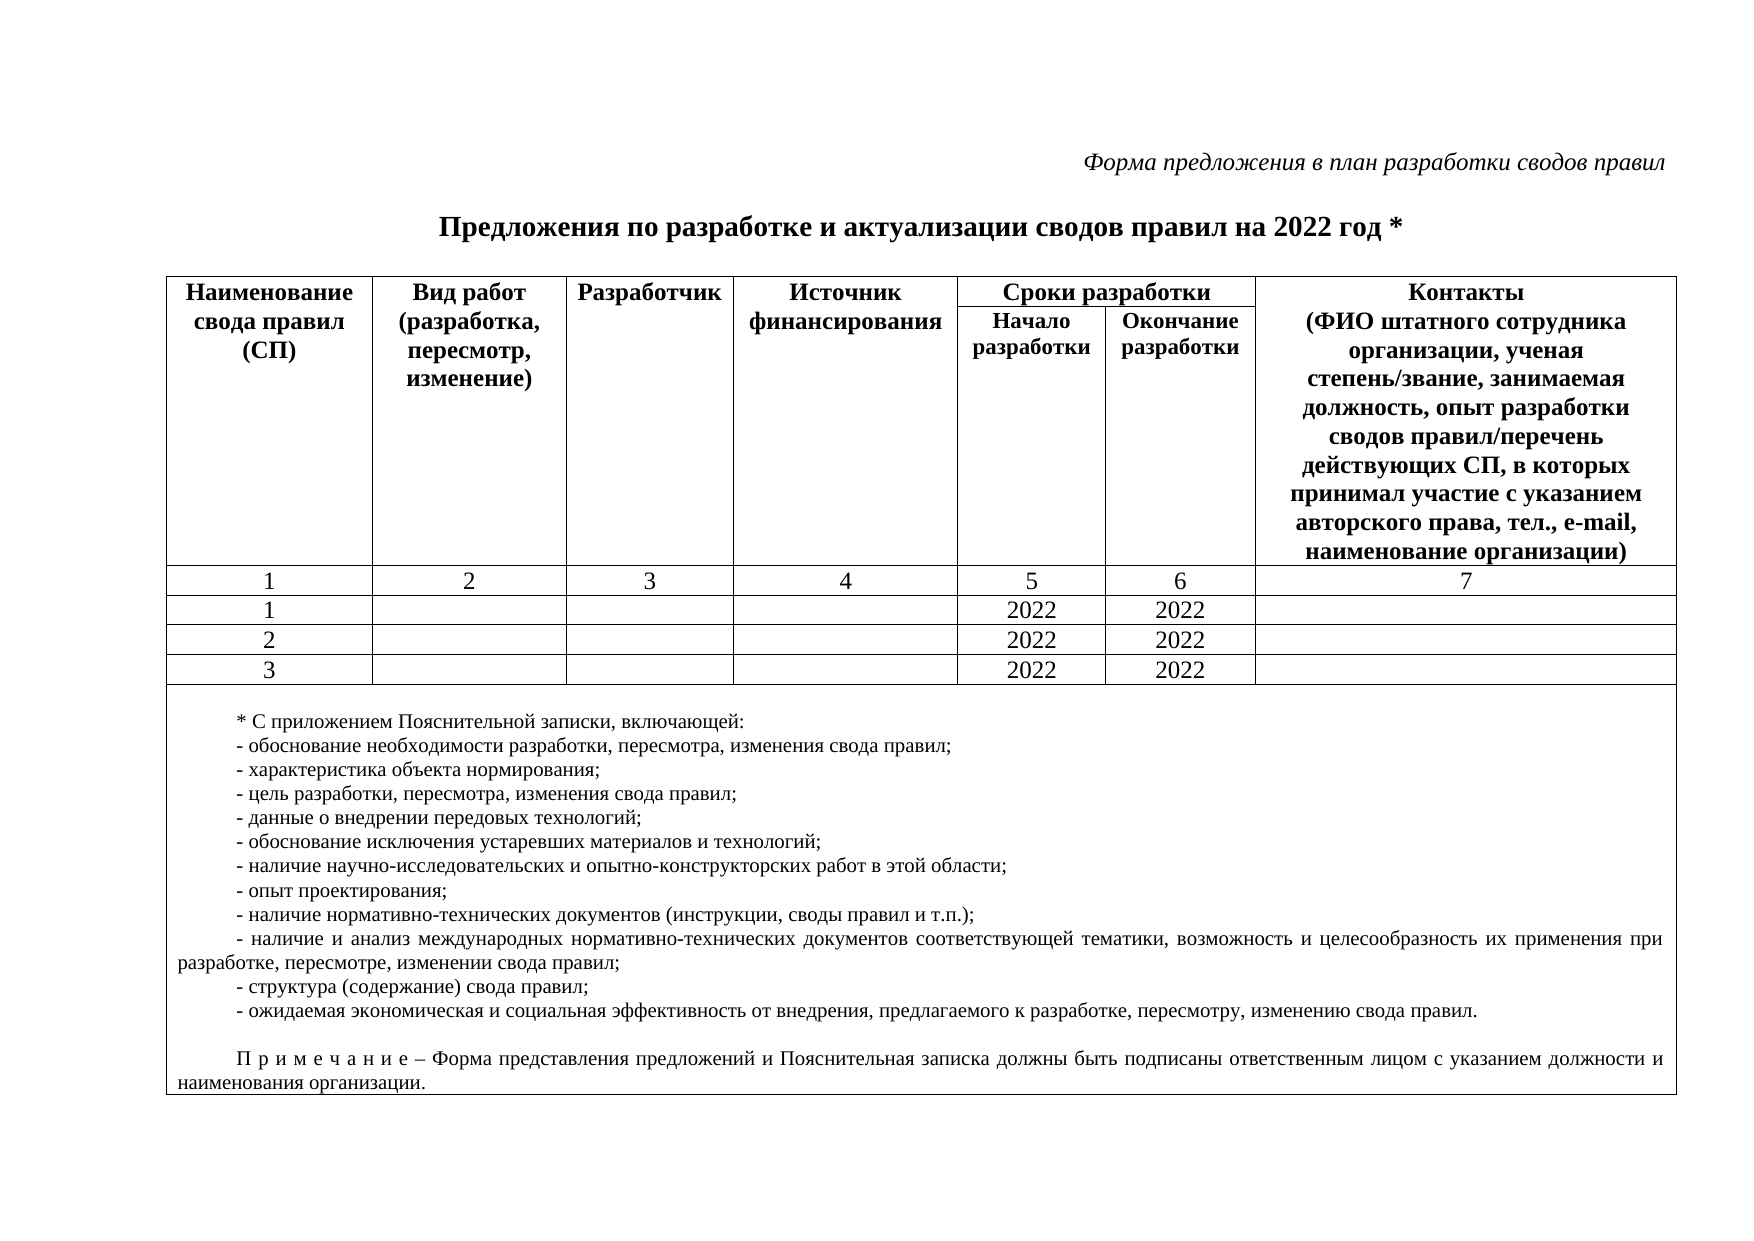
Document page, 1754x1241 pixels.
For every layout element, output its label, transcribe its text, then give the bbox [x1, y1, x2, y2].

table_header Вид работ (разработка, пересмотр, изменение) [373, 277, 566, 565]
table_cell [734, 655, 957, 684]
table_cell 1 [167, 596, 372, 624]
table_cell 1 [167, 566, 372, 594]
table_cell 2022 [958, 596, 1105, 624]
text Предложения по разработке и актуализации сводов правил на 2022 год * [177, 209, 1665, 243]
table_cell 2022 [1106, 655, 1255, 684]
table_header Разработчик [567, 277, 733, 565]
text Форма предложения в план разработки сводов правил [177, 147, 1665, 176]
table_cell 6 [1106, 566, 1255, 594]
table_cell [1256, 596, 1676, 624]
table_cell Начало разработки [958, 307, 1105, 565]
table_header Источник финансирования [734, 277, 957, 565]
table_cell 2022 [1106, 596, 1255, 624]
table_cell 3 [167, 655, 372, 684]
table_cell [373, 625, 566, 654]
table_cell [567, 655, 733, 684]
table_cell 2 [373, 566, 566, 594]
table_cell 5 [958, 566, 1105, 594]
table_cell [373, 655, 566, 684]
table_cell 2 [167, 625, 372, 654]
table_header Сроки разработки [958, 277, 1255, 306]
table_cell [567, 596, 733, 624]
table_cell [1256, 625, 1676, 654]
table_cell [734, 625, 957, 654]
table_cell 4 [734, 566, 957, 594]
table_cell [567, 625, 733, 654]
table_header Контакты (ФИО штатного сотрудника организации, ученая степень/звание, занимаемая должность, опыт разработки сводов правил/перечень действующих СП, в которых принимал участие с указанием авторского права, тел., e-mail, наименование организации) [1256, 277, 1676, 565]
table_header Наименование свода правил (СП) [167, 277, 372, 565]
table_cell 2022 [1106, 625, 1255, 654]
table_cell 3 [567, 566, 733, 594]
table_cell [373, 596, 566, 624]
table_cell 2022 [958, 655, 1105, 684]
table_cell Окончание разработки [1106, 307, 1255, 565]
table_cell * С приложением Пояснительной записки, включающей: - обоснование необходимости разработки, пересмотра, изменения свода правил; - характеристика объекта нормирования; - цель разработки, пересмотра, изменения свода правил; - данные о внедрении передовых технологий; - обоснование исключения устаревших материалов и технологий; - наличие научно-исследовательских и опытно-конструкторских работ в этой области; - опыт проектирования; - наличие нормативно-технических документов (инструкции, своды правил и т.п.); - наличие и анализ международных нормативно-технических документов соответствующей тематики, возможность и целесообразность их применения при разработке, пересмотре, изменении свода правил; - структура (содержание) свода правил; - ожидаемая экономическая и социальная эффективность от внедрения, предлагаемого к разработке, пересмотру, изменению свода правил. П р и м е ч а н и е – Форма представления предложений и Пояснительная записка должны быть подписаны ответственным лицом с указанием должности и наименования организации. [167, 685, 1676, 1094]
table_cell [1256, 655, 1676, 684]
table_cell [734, 596, 957, 624]
table_cell 2022 [958, 625, 1105, 654]
table_cell 7 [1256, 566, 1676, 594]
